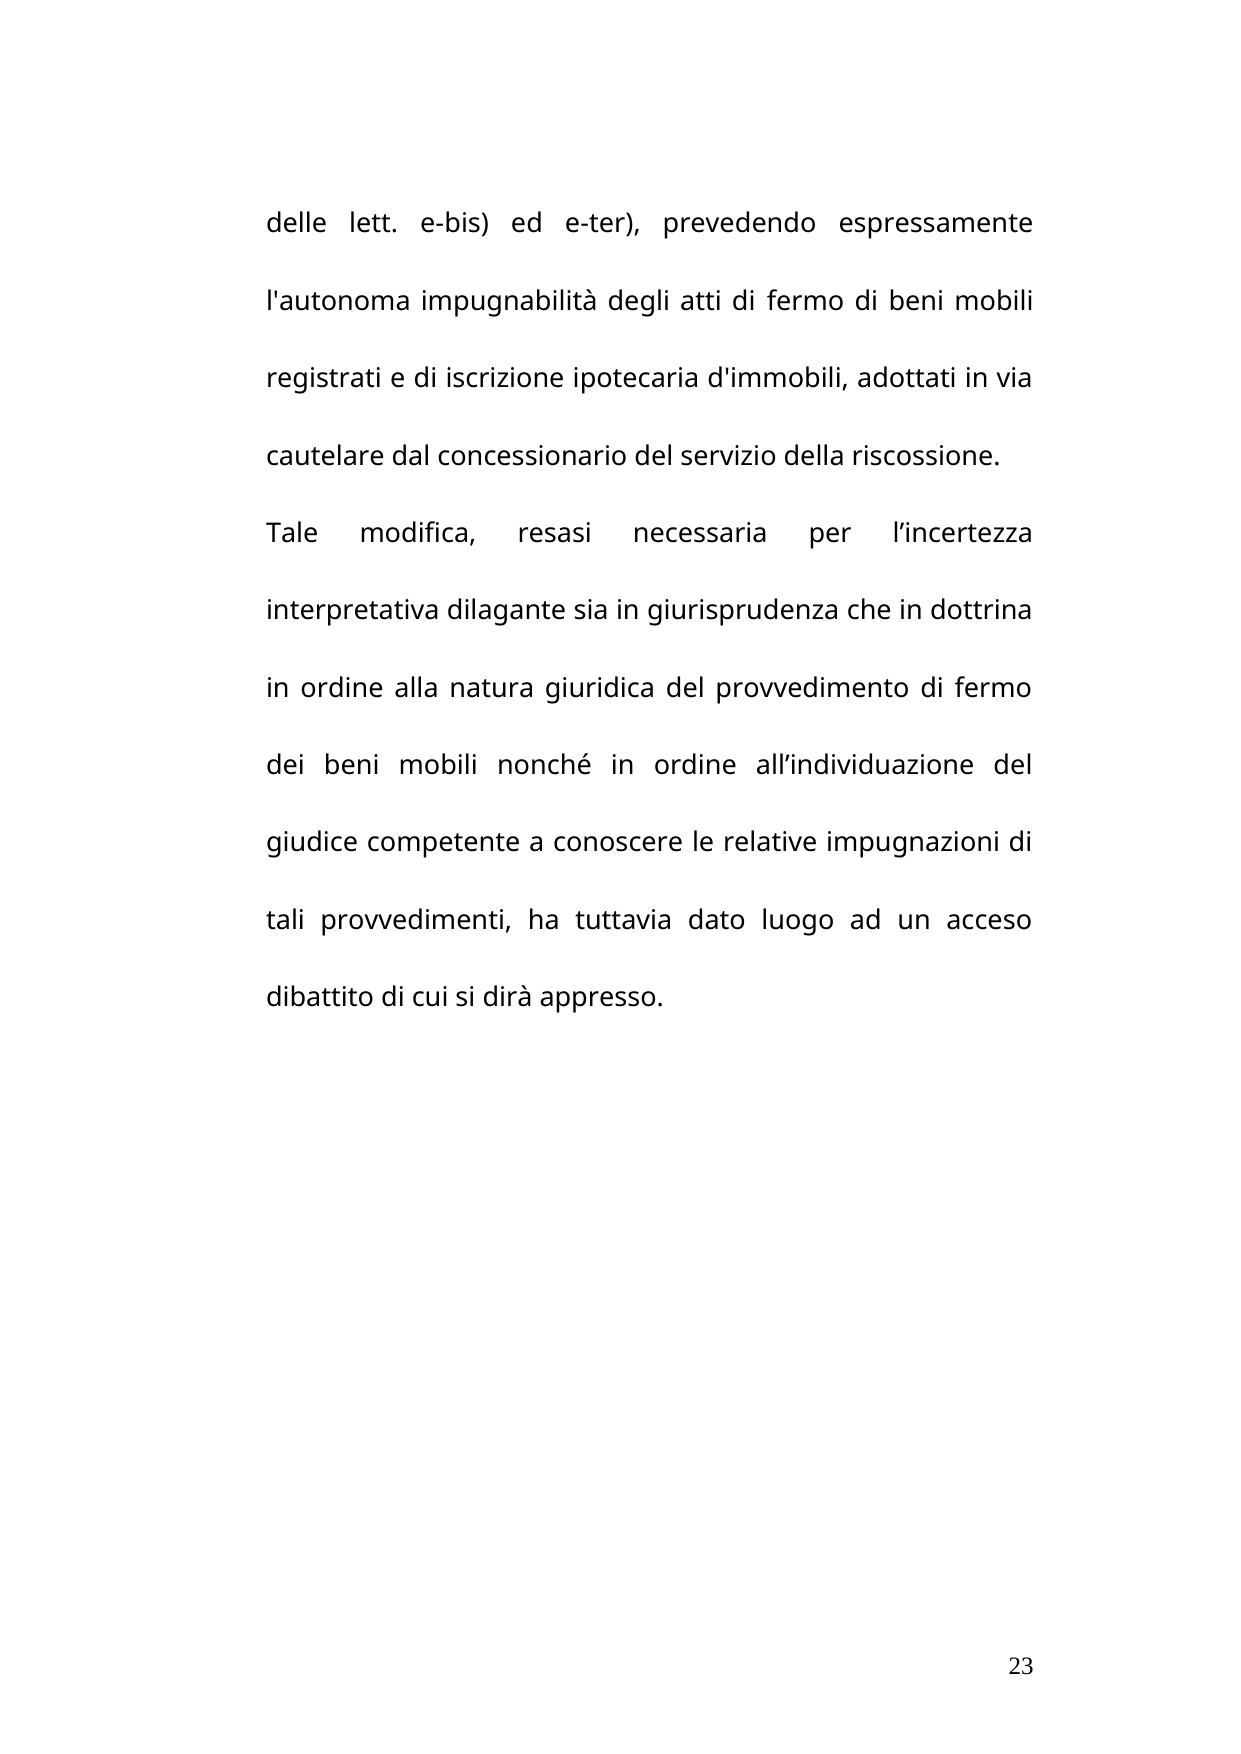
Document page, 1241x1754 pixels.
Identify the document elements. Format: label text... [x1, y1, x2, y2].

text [266, 204, 1033, 473]
text Tale modifica, resasi necessaria per l’incertezza interpretativa dilagante sia in giurisprudenza che in dottrina in ordine alla natura giuridica del provvedimento di fermo dei beni mobili nonché in ordine all’individuazione del giudice competente a conoscere le relative impugnazioni di tali provvedimenti, ha tuttavia dato luogo ad un acceso dibattito di cui si dirà appresso. [266, 513, 1033, 1014]
